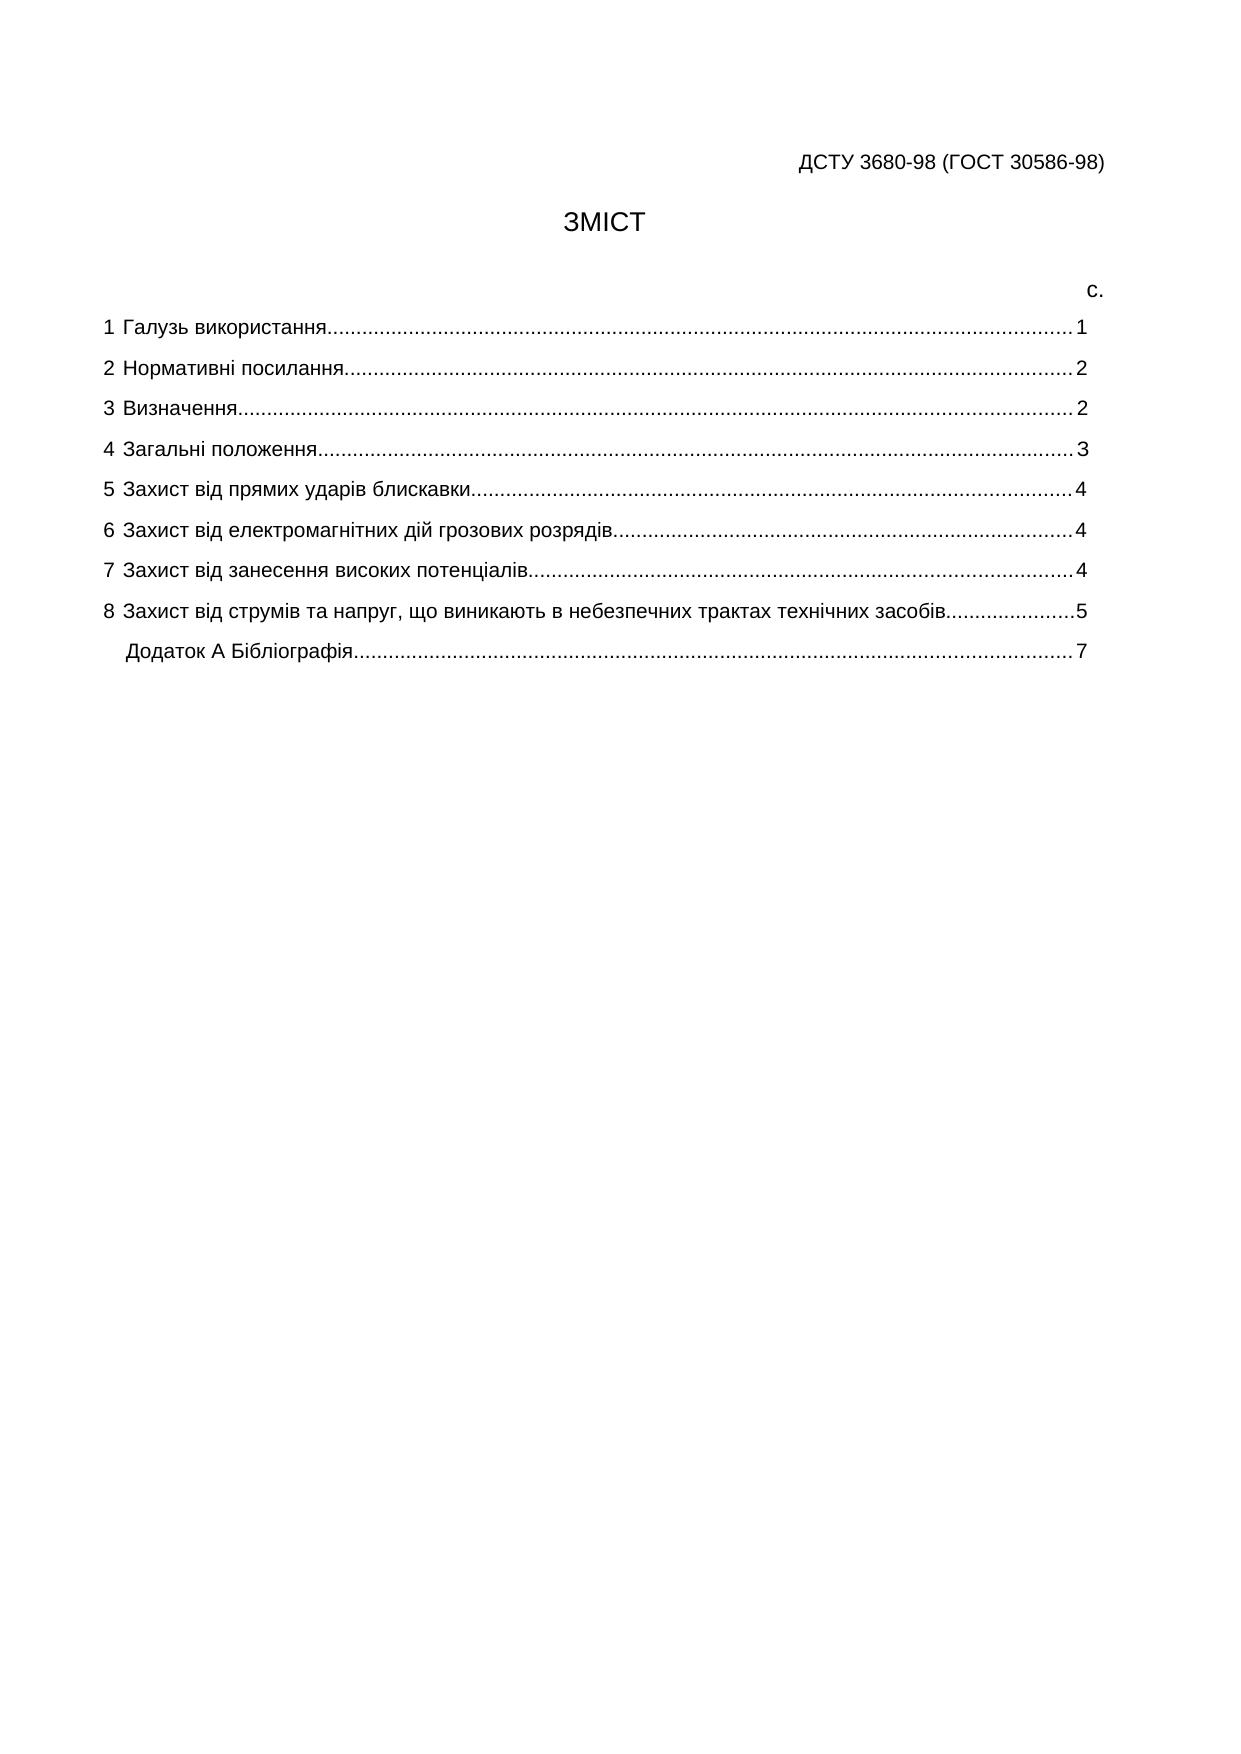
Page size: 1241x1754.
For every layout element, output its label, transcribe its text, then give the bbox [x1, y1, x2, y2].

list Галузь використання 1 [103, 302, 1105, 343]
list Захист від занесення високих потенціалів 4 [103, 545, 1105, 586]
text Додаток А Бібліографія 7 [126, 626, 1105, 667]
list Нормативні посилання 2 [103, 343, 1105, 383]
list Захист від прямих ударів блискавки 4 [103, 464, 1105, 505]
list Визначення 2 [103, 383, 1105, 424]
text ДСТУ 3680-98 (ГОСТ 30586-98) [103, 150, 1105, 174]
list Загальні положення З [103, 424, 1105, 464]
list Захист від струмів та напруг, що виникають в небезпечних трактах технічних засобів 5 [103, 586, 1105, 626]
text с. [103, 276, 1105, 302]
text ЗМІСТ [104, 206, 1105, 237]
list Захист від електромагнітних дій грозових розрядів 4 [103, 505, 1105, 545]
